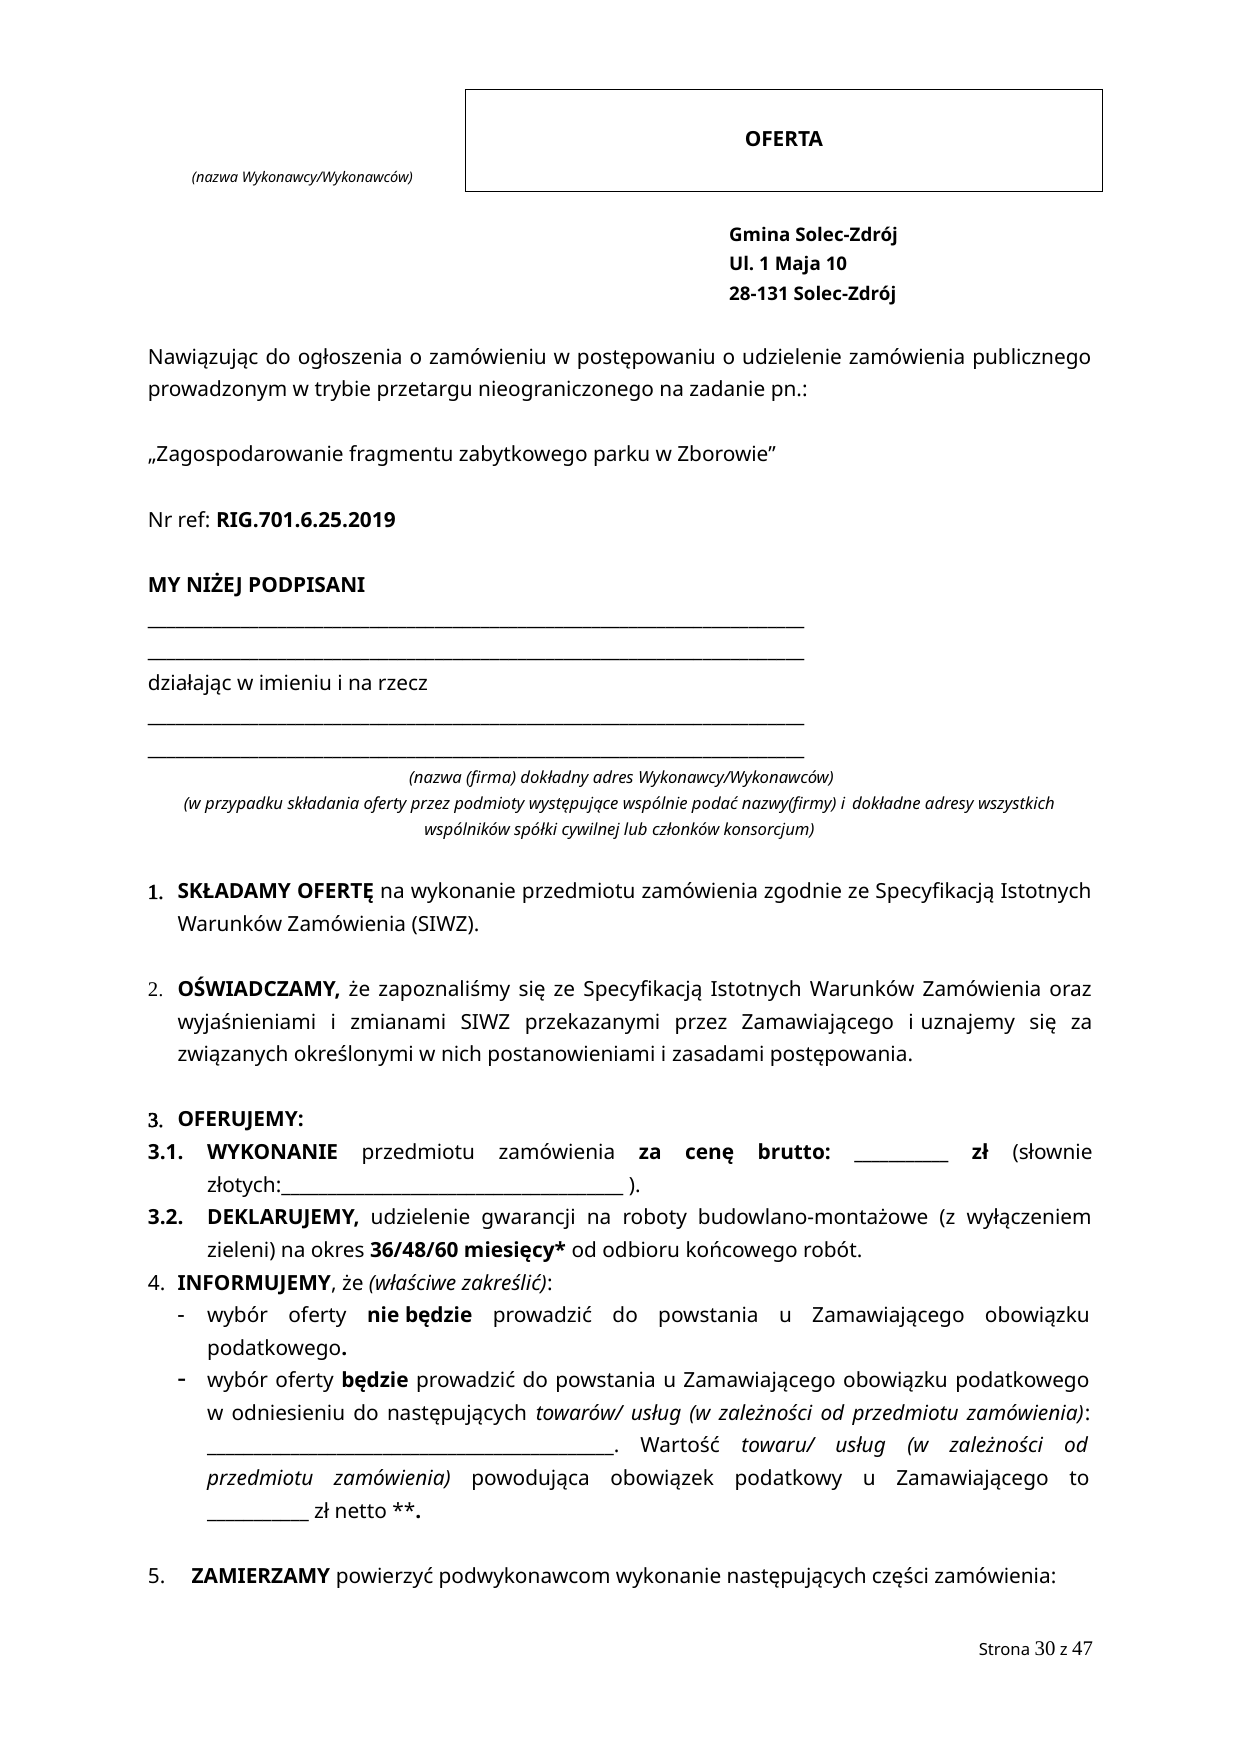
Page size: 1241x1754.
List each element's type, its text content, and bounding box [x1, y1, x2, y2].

text _______________________________________________________________________ [148, 635, 1092, 664]
text MY NIŻEJ PODPISANI [148, 570, 1092, 598]
list INFORMUJEMY, że (właściwe zakreślić): [148, 1268, 1092, 1296]
list SKŁADAMY OFERTĘ na wykonanie przedmiotu zamówienia zgodnie ze Specyfikacją Istotnych Warunków Zamówienia (SIWZ). [148, 876, 1092, 937]
list OŚWIADCZAMY, że zapoznaliśmy się ze Specyfikacją Istotnych Warunków Zamówienia oraz wyjaśnieniami i zmianami SIWZ przekazanymi przez Zamawiającego i uznajemy się za związanych określonymi w nich postanowieniami i zasadami postępowania. [148, 974, 1092, 1068]
list wybór oferty nie będzie prowadzić do powstania u Zamawiającego obowiązku podatkowego. [177, 1300, 1090, 1361]
text Ul. 1 Maja 10 [729, 251, 1090, 276]
text Nawiązując do ogłoszenia o zamówieniu w postępowaniu o udzielenie zamówienia publicznego prowadzonym w trybie przetargu nieograniczonego na zadanie pn.: [148, 342, 1092, 403]
text _______________________________________________________________________ [148, 700, 1092, 729]
table_header (nazwa Wykonawcy/Wykonawców) [141, 89, 465, 191]
text _______________________________________________________________________ [148, 603, 1092, 631]
text działając w imieniu i na rzecz [148, 668, 1092, 696]
list WYKONANIE przedmiotu zamówienia za cenę brutto: ___________ zł (słownie złotych:_____________________________________ ). [148, 1137, 1092, 1198]
list DEKLARUJEMY, udzielenie gwarancji na roboty budowlano-montażowe (z wyłączeniem zieleni) na okres 36/48/60 miesięcy* od odbioru końcowego robót. [148, 1202, 1092, 1263]
table_header OFERTA [466, 90, 1102, 191]
list ZAMIERZAMY powierzyć podwykonawcom wykonanie następujących części zamówienia: [148, 1561, 1092, 1589]
text Nr ref: RIG.701.6.25.2019 [148, 505, 1092, 533]
list wybór oferty będzie prowadzić do powstania u Zamawiającego obowiązku podatkowego w odniesieniu do następujących towarów/ usług (w zależności od przedmiotu zamówienia): ____________________________________________. Wartość towaru/ usług (w zależności od przedmiotu zamówienia) powodująca obowiązek podatkowy u Zamawiającego to ___________ zł netto **. [177, 1365, 1090, 1524]
text 28-131 Solec-Zdrój [729, 280, 1090, 305]
text „Zagospodarowanie fragmentu zabytkowego parku w Zborowie” [148, 439, 1090, 468]
list OFERUJEMY: [148, 1104, 1092, 1133]
text Gmina Solec-Zdrój [729, 221, 1090, 247]
text (nazwa (firma) dokładny adres Wykonawcy/Wykonawców) [148, 766, 1092, 788]
text (w przypadku składania oferty przez podmioty występujące wspólnie podać nazwy(firmy) i dokładne adresy wszystkich wspólników spółki cywilnej lub członków konsorcjum) [148, 792, 1092, 840]
text _______________________________________________________________________ [148, 733, 1092, 761]
